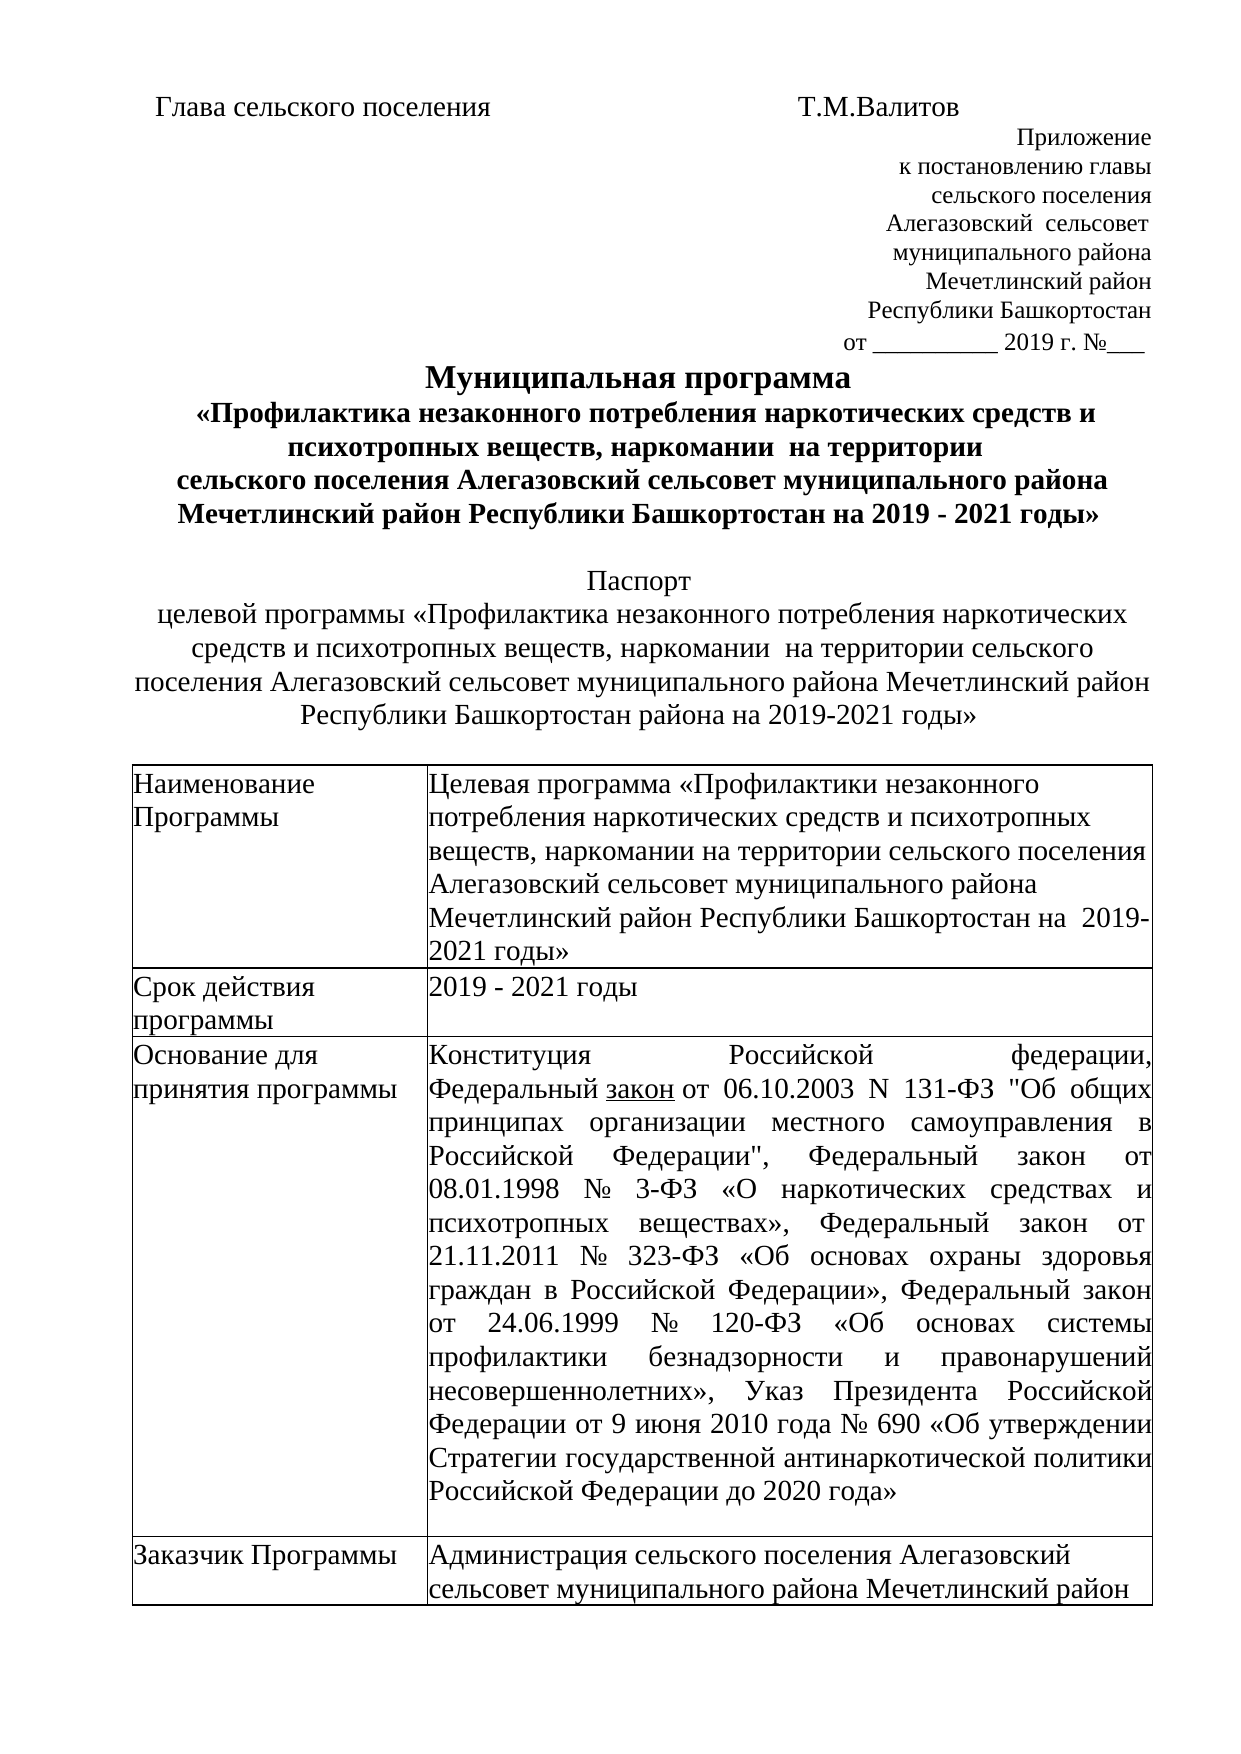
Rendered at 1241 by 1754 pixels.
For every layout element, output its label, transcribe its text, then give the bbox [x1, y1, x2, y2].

text Мечетлинский район [58, 266, 1152, 295]
text к постановлению главы [58, 151, 1152, 180]
text «Профилактика незаконного потребления наркотических средств и психотропных веществ, наркомании на территории [133, 395, 1152, 462]
table_cell Срок действия программы [133, 969, 427, 1036]
table_header Целевая программа «Профилактики незаконного потребления наркотических средств и психотропных веществ, наркомании на территории сельского поселения Алегазовский сельсовет муниципального района Мечетлинский район Республики Башкортостан на 2019-2021 годы» [428, 766, 1152, 967]
text Глава сельского поселения Т.М.Валитов [133, 89, 1183, 122]
text Республики Башкортостан [58, 295, 1152, 323]
table_cell Конституция Российской федерации, Федеральный закон от 06.10.2003 N 131-ФЗ "Об общих принципах организации местного самоуправления в Российской Федерации", Федеральный закон от 08.01.1998 № 3-ФЗ «О наркотических средствах и психотропных веществах», Федеральный закон от 21.11.2011 № 323-ФЗ «Об основах охраны здоровья граждан в Российской Федерации», Федеральный закон от 24.06.1999 № 120-ФЗ «Об основах системы профилактики безнадзорности и правонарушений несовершеннолетних», Указ Президента Российской Федерации от 9 июня 2010 года № 690 «Об утверждении Стратегии государственной антинаркотической политики Российской Федерации до 2020 года» [428, 1037, 1152, 1536]
text Муниципальная программа [133, 357, 1152, 395]
table_cell Основание для принятия программы [133, 1037, 427, 1536]
text целевой программы «Профилактика незаконного потребления наркотических средств и психотропных веществ, наркомании на территории сельского поселения Алегазовский сельсовет муниципального района Мечетлинский район Республики Башкортостан района на 2019-2021 годы» [133, 597, 1152, 731]
table_cell 2019 - 2021 годы [428, 969, 1152, 1036]
table_header Наименование Программы [133, 766, 427, 967]
text Приложение [58, 122, 1152, 151]
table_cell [428, 1537, 1152, 1604]
text сельского поселения [58, 180, 1152, 208]
text Алегазовский сельсовет [58, 208, 1152, 237]
text муниципального района [58, 237, 1152, 266]
text сельского поселения Алегазовский сельсовет муниципального района Мечетлинский район Республики Башкортостан на 2019 - 2021 годы» [133, 462, 1152, 529]
text от __________ 2019 г. №___ [58, 323, 1152, 357]
table_cell Заказчик Программы [133, 1537, 427, 1604]
text Паспорт [133, 563, 1152, 597]
